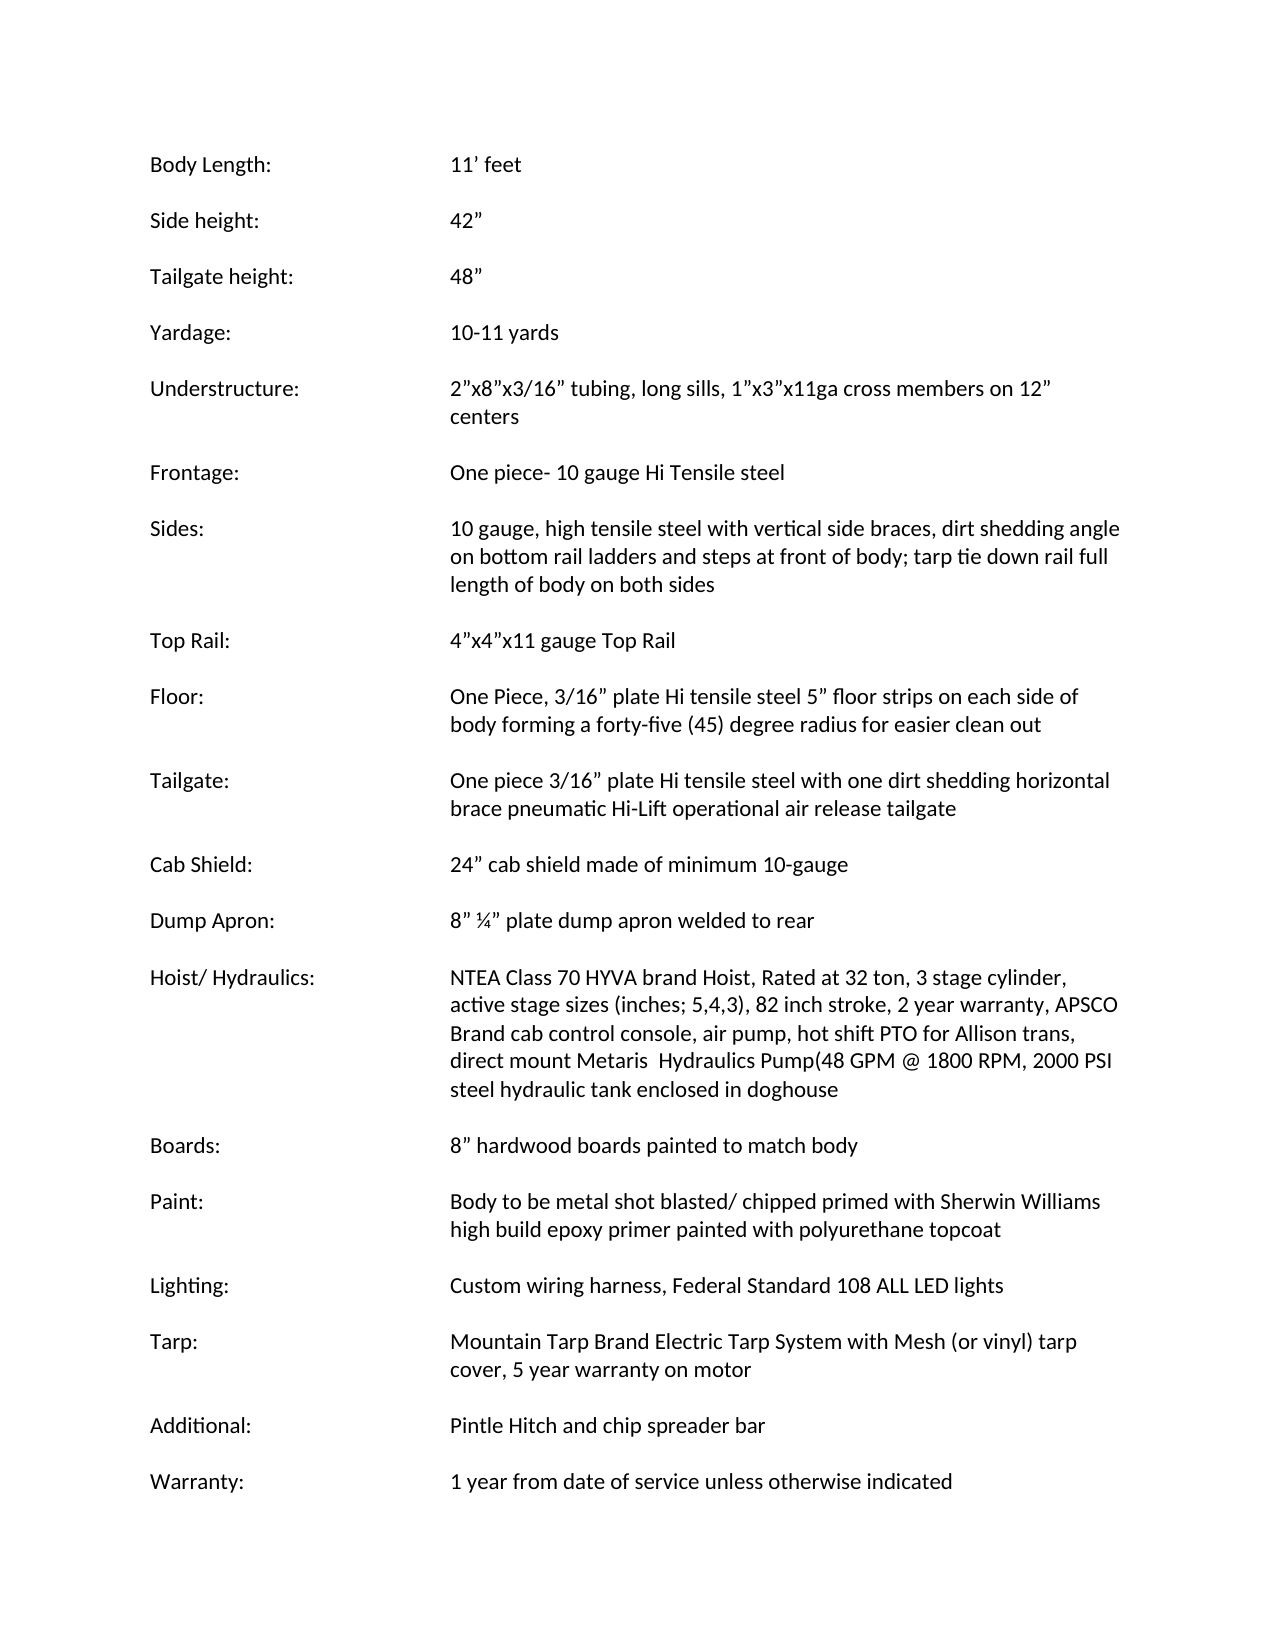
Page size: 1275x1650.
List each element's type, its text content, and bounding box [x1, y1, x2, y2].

text Yardage: 10-11 yards [150, 318, 1125, 346]
text Floor: One Piece, 3/16” plate Hi tensile steel 5” floor strips on each side of body forming a forty-five (45) degree radius for easier clean out [150, 682, 1125, 738]
text Tailgate height: 48” [150, 262, 1125, 290]
text Lighting: Custom wiring harness, Federal Standard 108 ALL LED lights [150, 1271, 1125, 1299]
text Paint: Body to be metal shot blasted/ chipped primed with Sherwin Williams high build epoxy primer painted with polyurethane topcoat [150, 1187, 1125, 1243]
text Cab Shield: 24” cab shield made of minimum 10-gauge [150, 851, 1125, 878]
text Hoist/ Hydraulics: NTEA Class 70 HYVA brand Hoist, Rated at 32 ton, 3 stage cylinder, active stage sizes (inches; 5,4,3), 82 inch stroke, 2 year warranty, APSCO Brand cab control console, air pump, hot shift PTO for Allison trans, direct mount Metaris Hydraulics Pump(48 GPM @ 1800 RPM, 2000 PSI steel hydraulic tank enclosed in doghouse [150, 963, 1125, 1103]
text Sides: 10 gauge, high tensile steel with vertical side braces, dirt shedding angle on bottom rail ladders and steps at front of body; tarp tie down rail full length of body on both sides [150, 514, 1125, 598]
text Body Length: 11’ feet [150, 150, 1125, 178]
text Dump Apron: 8” ¼” plate dump apron welded to rear [150, 907, 1125, 934]
text Tailgate: One piece 3/16” plate Hi tensile steel with one dirt shedding horizontal brace pneumatic Hi-Lift operational air release tailgate [150, 766, 1125, 822]
text Boards: 8” hardwood boards painted to match body [150, 1131, 1125, 1159]
text Understructure: 2”x8”x3/16” tubing, long sills, 1”x3”x11ga cross members on 12” centers [150, 374, 1125, 430]
text Additional: Pintle Hitch and chip spreader bar [150, 1411, 1125, 1439]
text Side height: 42” [150, 206, 1125, 234]
text Top Rail: 4”x4”x11 gauge Top Rail [150, 626, 1125, 654]
text Warranty: 1 year from date of service unless otherwise indicated [150, 1467, 1125, 1495]
text Frontage: One piece- 10 gauge Hi Tensile steel [150, 458, 1125, 486]
text Tarp: Mountain Tarp Brand Electric Tarp System with Mesh (or vinyl) tarp cover, 5 year warranty on motor [150, 1327, 1125, 1383]
